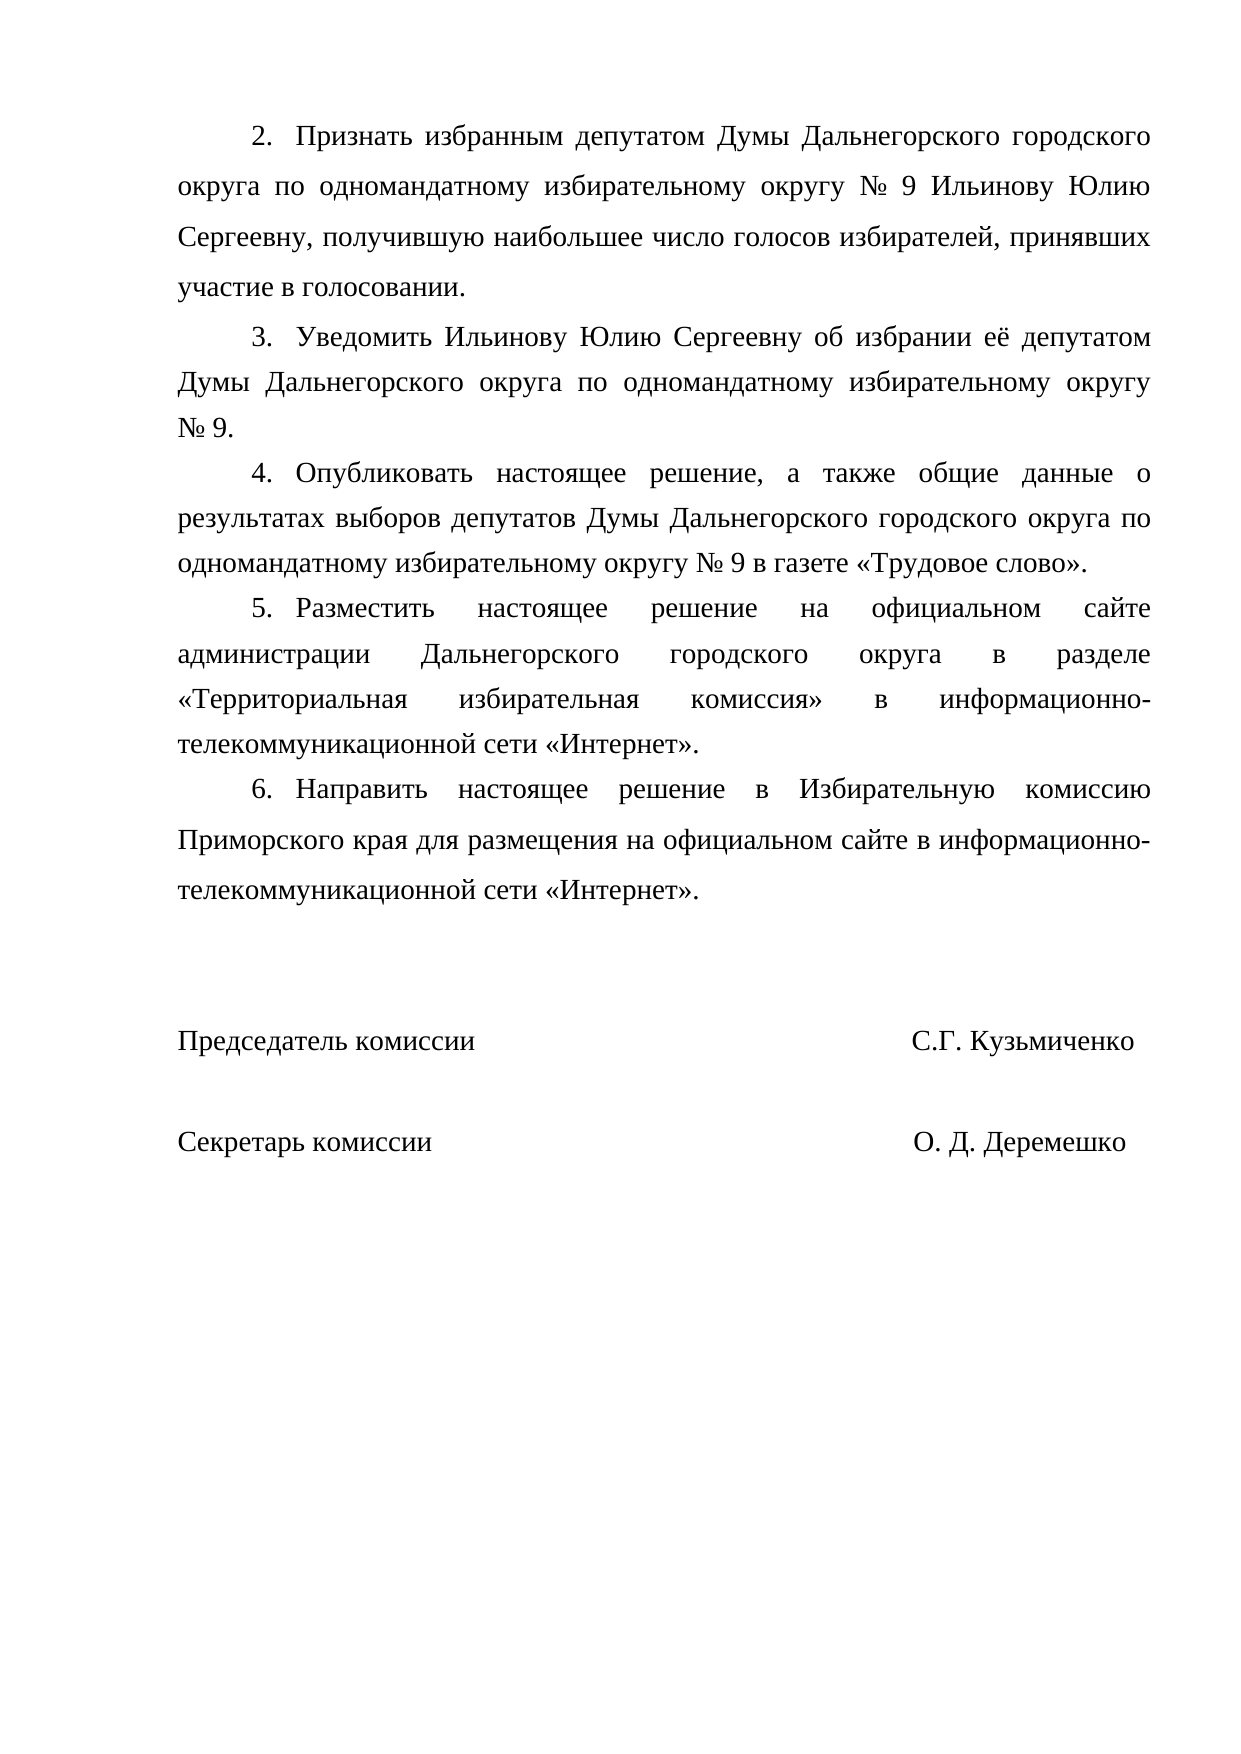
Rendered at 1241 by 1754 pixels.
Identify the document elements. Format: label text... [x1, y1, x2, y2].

list Признать избранным депутатом Думы Дальнегорского городского округа по одномандатному избирательному округу № 9 Ильинову Юлию Сергеевну, получившую наибольшее число голосов избирателей, принявших участие в голосовании. [177, 118, 1152, 303]
text Председатель комиссии С.Г. Кузьмиченко [177, 1023, 1152, 1057]
list Опубликовать настоящее решение, а также общие данные о результатах выборов депутатов Думы Дальнегорского городского округа по одномандатному избирательному округу № 9 в газете «Трудовое слово». [177, 455, 1152, 579]
list Уведомить Ильинову Юлию Сергеевну об избрании её депутатом Думы Дальнегорского округа по одномандатному избирательному округу № 9. [177, 319, 1152, 443]
list Разместить настоящее решение на официальном сайте администрации Дальнегорского городского округа в разделе «Территориальная избирательная комиссия» в информационно-телекоммуникационной сети «Интернет». [177, 591, 1152, 760]
list Направить настоящее решение в Избирательную комиссию Приморского края для размещения на официальном сайте в информационно-телекоммуникационной сети «Интернет». [177, 771, 1152, 906]
text Секретарь комиссии О. Д. Деремешко [177, 1124, 1152, 1157]
